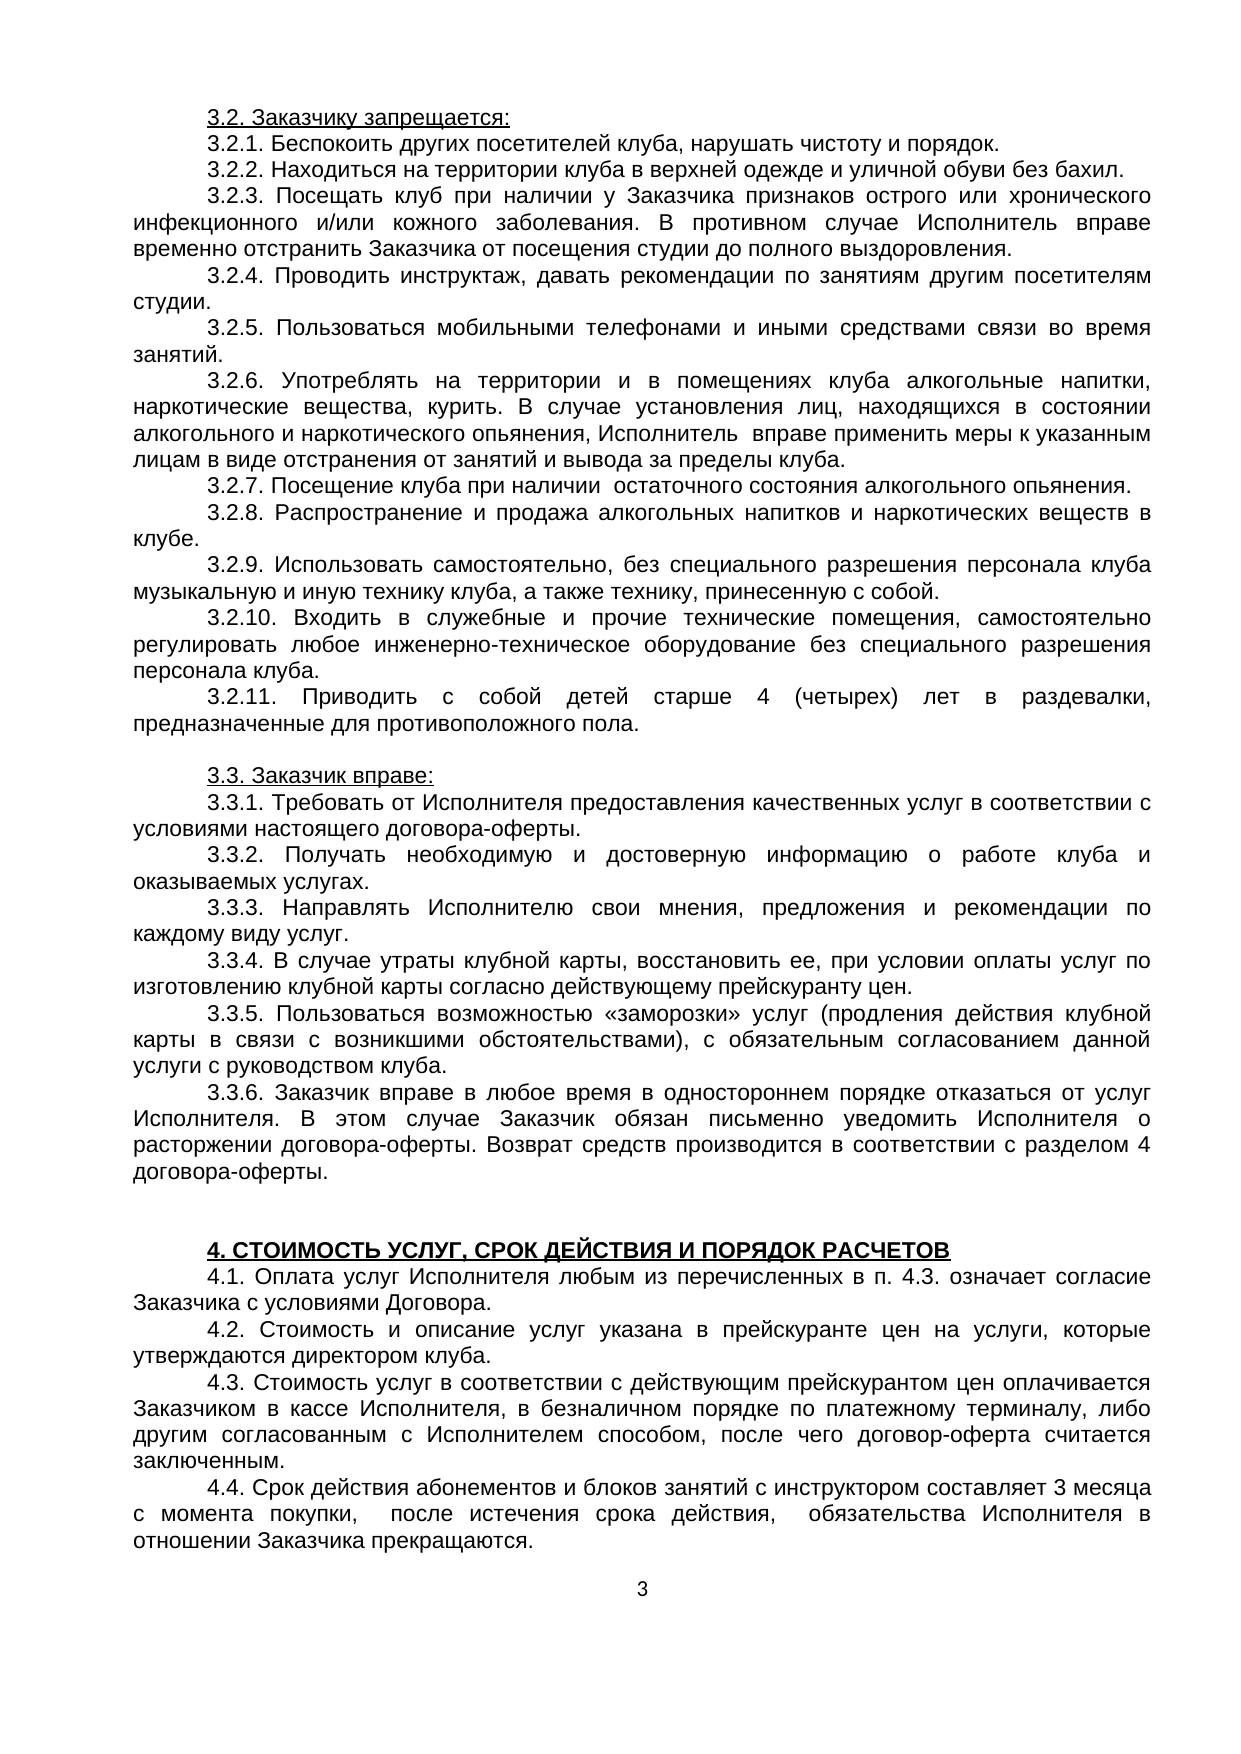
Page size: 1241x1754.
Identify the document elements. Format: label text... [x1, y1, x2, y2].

text 3.3. Заказчик вправе: [133, 762, 1152, 789]
text 3.2.3. Посещать клуб при наличии у Заказчика признаков острого или хронического инфекционного и/или кожного заболевания. В противном случае Исполнитель вправе временно отстранить Заказчика от посещения студии до полного выздоровления. [133, 182, 1152, 262]
text 3.3.1. Требовать от Исполнителя предоставления качественных услуг в соответствии с условиями настоящего договора-оферты. [133, 789, 1152, 841]
text 3.2.1. Беспокоить других посетителей клуба, нарушать чистоту и порядок. [133, 130, 1152, 156]
text 3.2.11. Приводить с собой детей старше 4 (четырех) лет в раздевалки, предназначенные для противоположного пола. [133, 683, 1152, 736]
text 3.2. Заказчику запрещается: [133, 103, 1152, 130]
text 4.4. Срок действия абонементов и блоков занятий с инструктором составляет 3 месяца с момента покупки, после истечения срока действия, обязательства Исполнителя в отношении Заказчика прекращаются. [133, 1474, 1152, 1553]
text 3.2.10. Входить в служебные и прочие технические помещения, самостоятельно регулировать любое инженерно-техническое оборудование без специального разрешения персонала клуба. [133, 604, 1152, 683]
text 3.3.4. В случае утраты клубной карты, восстановить ее, при условии оплаты услуг по изготовлению клубной карты согласно действующему прейскуранту цен. [133, 947, 1152, 999]
text 3.2.4. Проводить инструктаж, давать рекомендации по занятиям другим посетителям студии. [133, 262, 1152, 314]
text 3.2.9. Использовать самостоятельно, без специального разрешения персонала клуба музыкальную и иную технику клуба, а также технику, принесенную с собой. [133, 551, 1152, 604]
text 3.2.7. Посещение клуба при наличии остаточного состояния алкогольного опьянения. [133, 472, 1152, 499]
text 3.2.8. Распространение и продажа алкогольных напитков и наркотических веществ в клубе. [133, 499, 1152, 551]
text 3.3.2. Получать необходимую и достоверную информацию о работе клуба и оказываемых услугах. [133, 841, 1152, 894]
text 4. СТОИМОСТЬ УСЛУГ, СРОК ДЕЙСТВИЯ И ПОРЯДОК РАСЧЕТОВ [133, 1237, 1152, 1263]
text 3.2.2. Находиться на территории клуба в верхней одежде и уличной обуви без бахил. [133, 156, 1152, 182]
text 3.3.3. Направлять Исполнителю свои мнения, предложения и рекомендации по каждому виду услуг. [133, 894, 1152, 947]
text 4.1. Оплата услуг Исполнителя любым из перечисленных в п. 4.3. означает согласие Заказчика с условиями Договора. [133, 1263, 1152, 1316]
text 3.3.5. Пользоваться возможностью «заморозки» услуг (продления действия клубной карты в связи с возникшими обстоятельствами), с обязательным согласованием данной услуги с руководством клуба. [133, 999, 1152, 1078]
text 3.3.6. Заказчик вправе в любое время в одностороннем порядке отказаться от услуг Исполнителя. В этом случае Заказчик обязан письменно уведомить Исполнителя о расторжении договора-оферты. Возврат средств производится в соответствии с разделом 4 договора-оферты. [133, 1078, 1152, 1184]
text 4.3. Стоимость услуг в соответствии с действующим прейскурантом цен оплачивается Заказчиком в кассе Исполнителя, в безналичном порядке по платежному терминалу, либо другим согласованным с Исполнителем способом, после чего договор-оферта считается заключенным. [133, 1368, 1152, 1474]
text 3.2.5. Пользоваться мобильными телефонами и иными средствами связи во время занятий. [133, 314, 1152, 367]
text 3.2.6. Употреблять на территории и в помещениях клуба алкогольные напитки, наркотические вещества, курить. В случае установления лиц, находящихся в состоянии алкогольного и наркотического опьянения, Исполнитель вправе применить меры к указанным лицам в виде отстранения от занятий и вывода за пределы клуба. [133, 367, 1152, 472]
text 4.2. Стоимость и описание услуг указана в прейскуранте цен на услуги, которые утверждаются директором клуба. [133, 1316, 1152, 1368]
